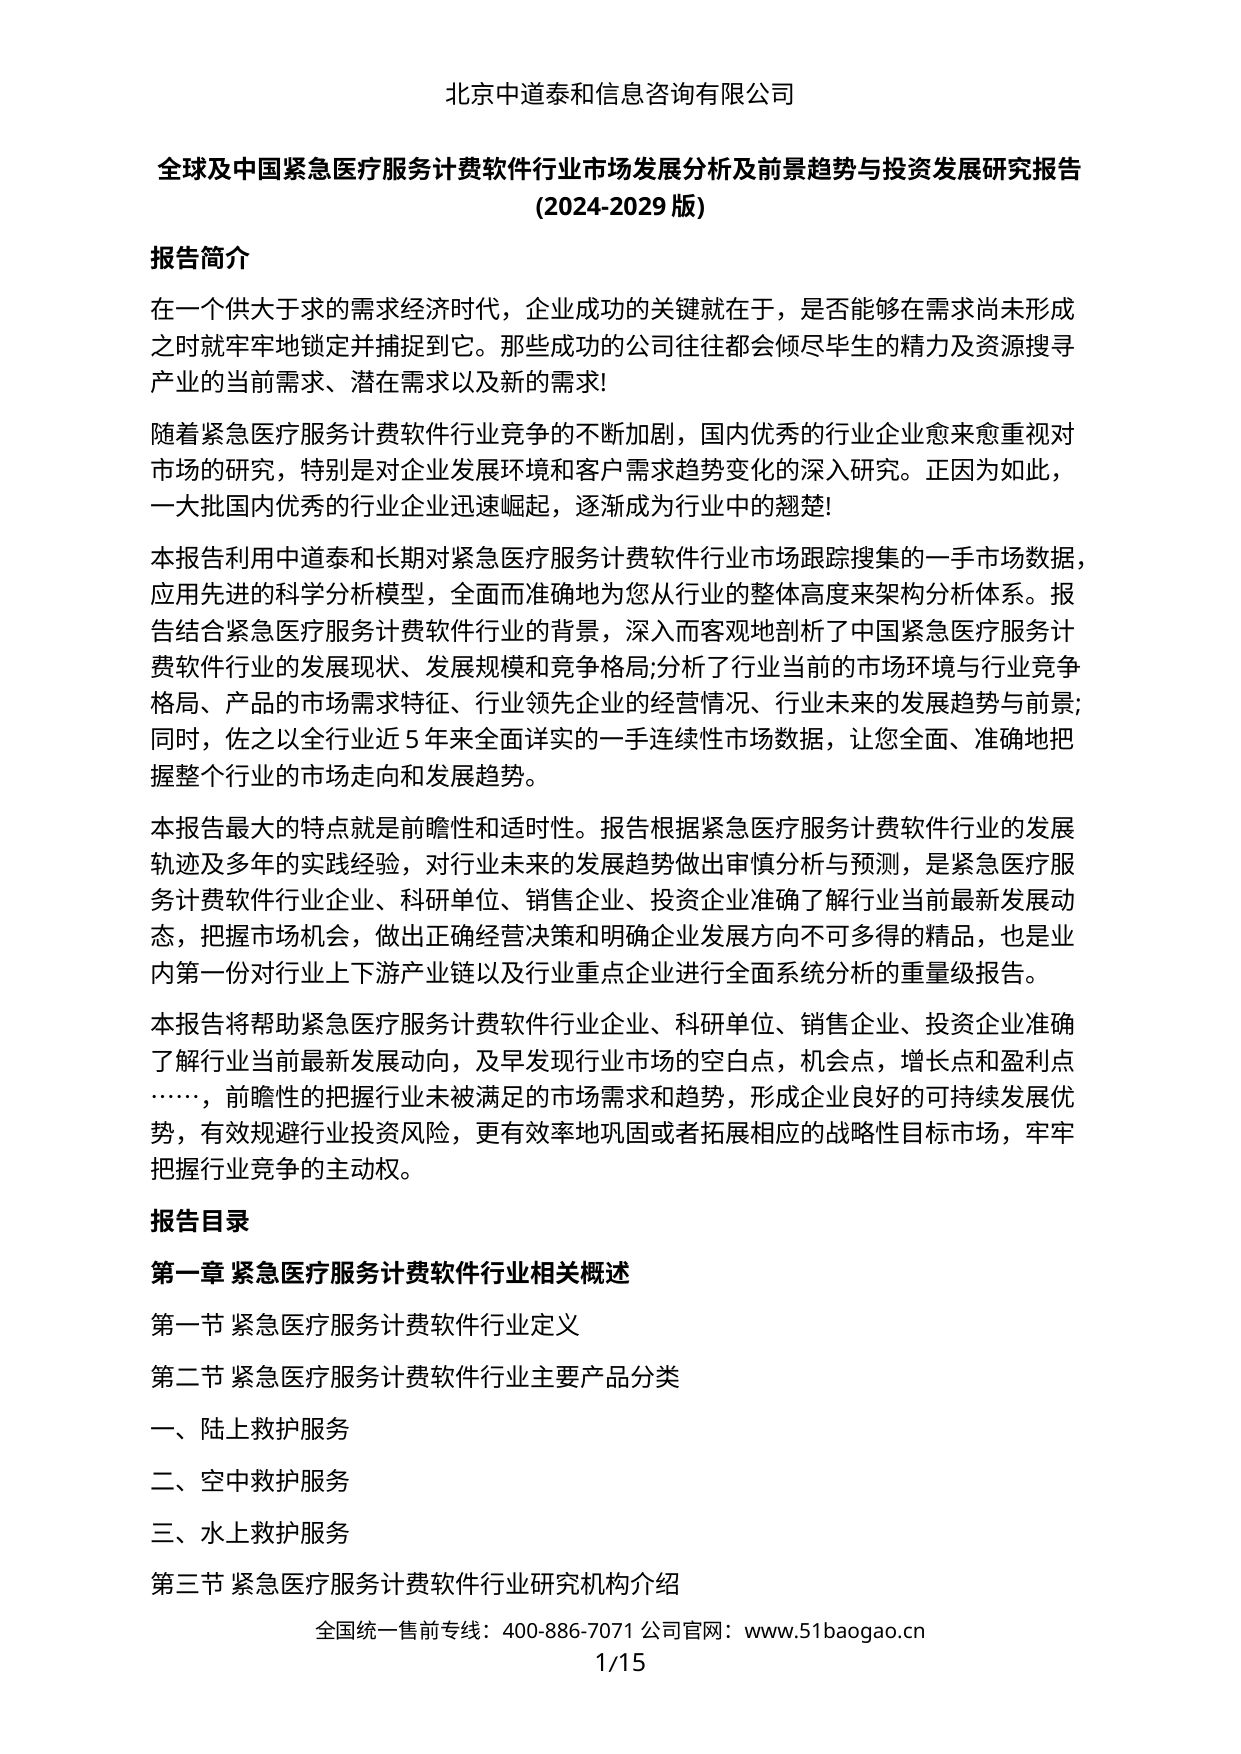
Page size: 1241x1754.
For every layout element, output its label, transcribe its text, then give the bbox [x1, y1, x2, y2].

text 报告简介 [150, 238, 1090, 274]
text 在一个供大于求的需求经济时代，企业成功的关键就在于，是否能够在需求尚未形成之时就牢牢地锁定并捕捉到它。那些成功的公司往往都会倾尽毕生的精力及资源搜寻产业的当前需求、潜在需求以及新的需求! [150, 290, 1090, 399]
text 第一章 紧急医疗服务计费软件行业相关概述 [150, 1254, 1090, 1290]
text 报告目录 [150, 1202, 1090, 1238]
text 第二节 紧急医疗服务计费软件行业主要产品分类 [150, 1357, 1090, 1394]
text 三、水上救护服务 [150, 1513, 1090, 1549]
text 二、空中救护服务 [150, 1461, 1090, 1497]
text 随着紧急医疗服务计费软件行业竞争的不断加剧，国内优秀的行业企业愈来愈重视对市场的研究，特别是对企业发展环境和客户需求趋势变化的深入研究。正因为如此，一大批国内优秀的行业企业迅速崛起，逐渐成为行业中的翘楚! [150, 414, 1090, 523]
text 第一节 紧急医疗服务计费软件行业定义 [150, 1306, 1090, 1342]
text 一、陆上救护服务 [150, 1409, 1090, 1446]
text 本报告最大的特点就是前瞻性和适时性。报告根据紧急医疗服务计费软件行业的发展轨迹及多年的实践经验，对行业未来的发展趋势做出审慎分析与预测，是紧急医疗服务计费软件行业企业、科研单位、销售企业、投资企业准确了解行业当前最新发展动态，把握市场机会，做出正确经营决策和明确企业发展方向不可多得的精品，也是业内第一份对行业上下游产业链以及行业重点企业进行全面系统分析的重量级报告。 [150, 808, 1090, 989]
text 全球及中国紧急医疗服务计费软件行业市场发展分析及前景趋势与投资发展研究报告(2024-2029版) [150, 150, 1090, 222]
text 本报告利用中道泰和长期对紧急医疗服务计费软件行业市场跟踪搜集的一手市场数据，应用先进的科学分析模型，全面而准确地为您从行业的整体高度来架构分析体系。报告结合紧急医疗服务计费软件行业的背景，深入而客观地剖析了中国紧急医疗服务计费软件行业的发展现状、发展规模和竞争格局;分析了行业当前的市场环境与行业竞争格局、产品的市场需求特征、行业领先企业的经营情况、行业未来的发展趋势与前景;同时，佐之以全行业近5年来全面详实的一手连续性市场数据，让您全面、准确地把握整个行业的市场走向和发展趋势。 [150, 539, 1090, 792]
text 本报告将帮助紧急医疗服务计费软件行业企业、科研单位、销售企业、投资企业准确了解行业当前最新发展动向，及早发现行业市场的空白点，机会点，增长点和盈利点……，前瞻性的把握行业未被满足的市场需求和趋势，形成企业良好的可持续发展优势，有效规避行业投资风险，更有效率地巩固或者拓展相应的战略性目标市场，牢牢把握行业竞争的主动权。 [150, 1005, 1090, 1186]
text 第三节 紧急医疗服务计费软件行业研究机构介绍 [150, 1565, 1090, 1601]
